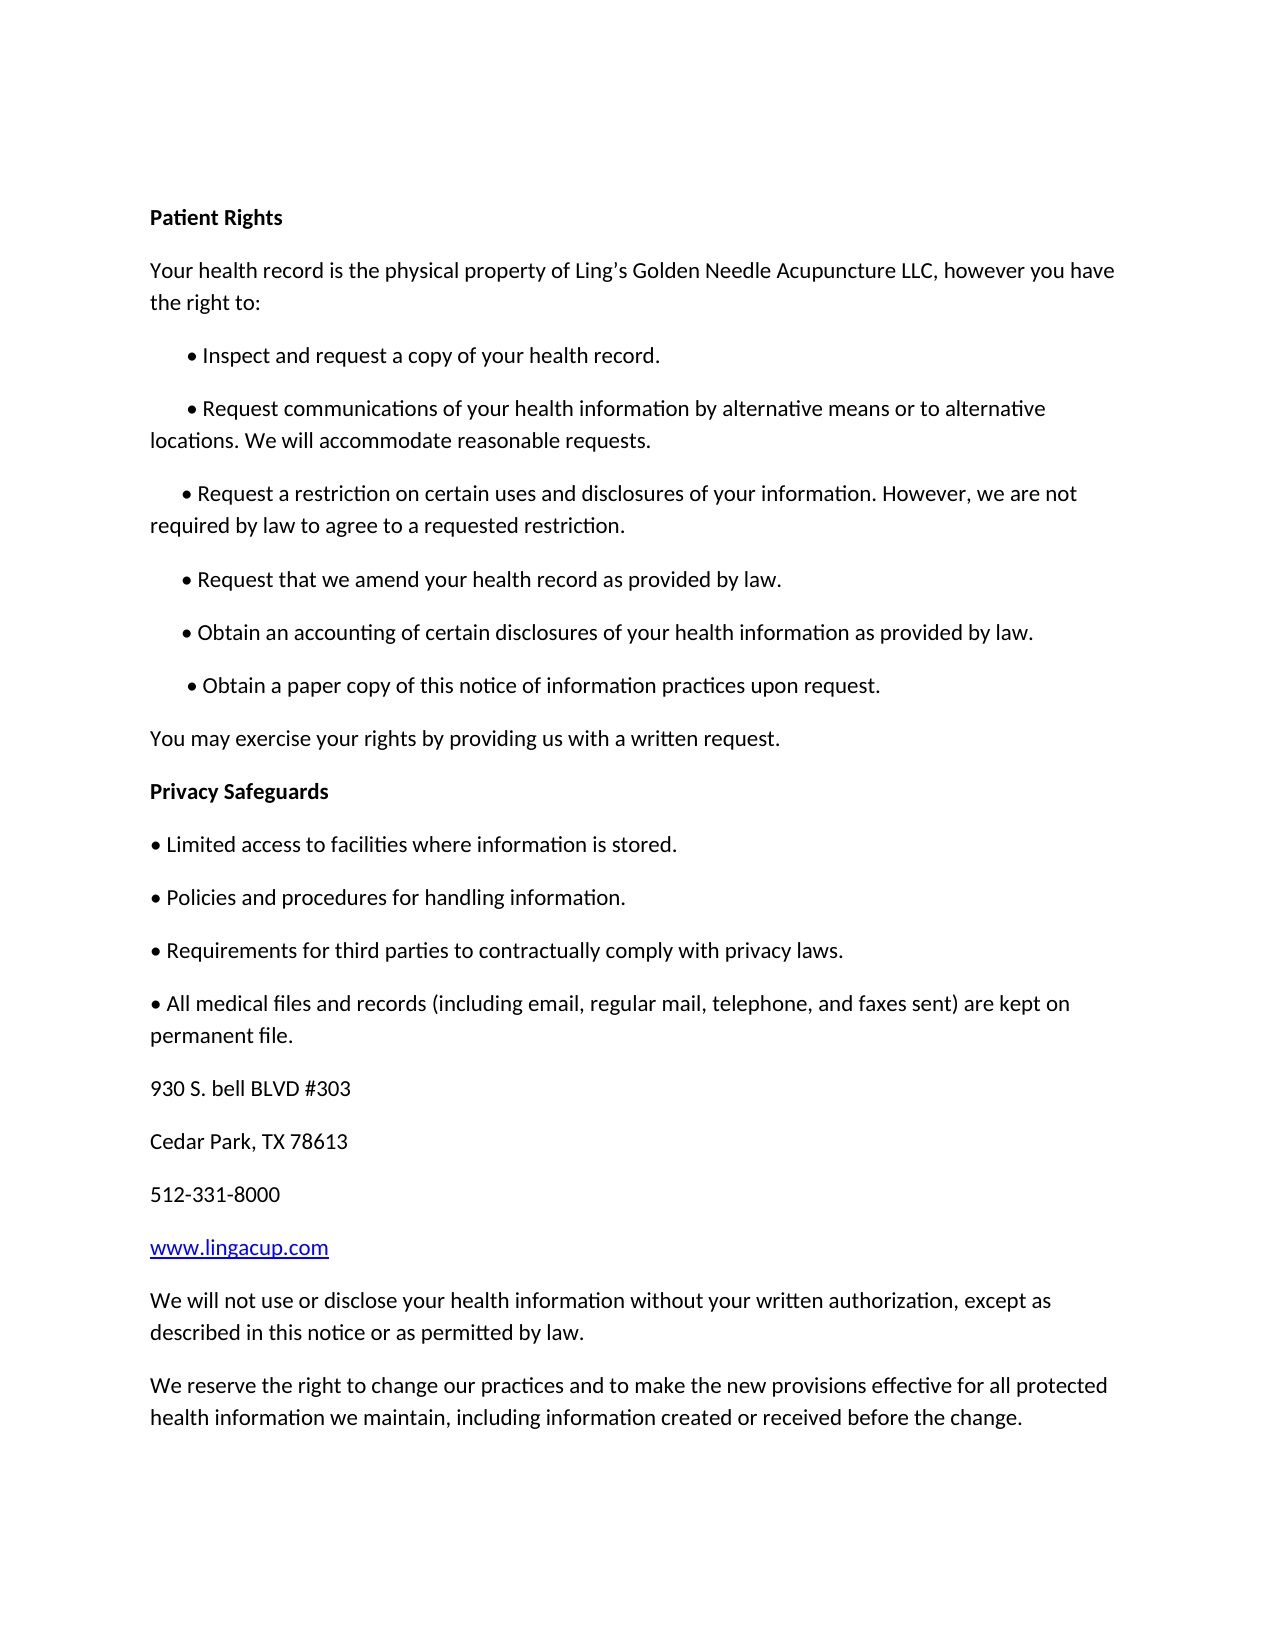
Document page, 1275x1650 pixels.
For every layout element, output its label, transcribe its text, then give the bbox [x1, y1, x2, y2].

text Your health record is the physical property of Ling’s Golden Needle Acupuncture LLC, however you have the right to: [150, 256, 1125, 316]
text Patient Rights [150, 203, 1125, 231]
text • All medical ﬁles and records (including email, regular mail, telephone, and faxes sent) are kept on permanent ﬁle. [150, 989, 1125, 1049]
text • Request a restriction on certain uses and disclosures of your information. However, we are not required by law to agree to a requested restriction. [150, 479, 1125, 540]
text • Request that we amend your health record as provided by law. [150, 565, 1125, 593]
text Privacy Safeguards [150, 777, 1125, 805]
text 512-331-8000 [150, 1180, 1125, 1208]
text We reserve the right to change our practices and to make the new provisions effective for all protected health information we maintain, including information created or received before the change. [150, 1371, 1125, 1432]
text • Limited access to facilities where information is stored. [150, 830, 1125, 858]
text • Requirements for third parties to contractually comply with privacy laws. [150, 936, 1125, 964]
text • Obtain a paper copy of this notice of information practices upon request. [150, 671, 1125, 699]
text • Policies and procedures for handling information. [150, 883, 1125, 911]
text • Obtain an accounting of certain disclosures of your health information as provided by law. [150, 618, 1125, 646]
text We will not use or disclose your health information without your written authorization, except as described in this notice or as permitted by law. [150, 1286, 1125, 1346]
text You may exercise your rights by providing us with a written request. [150, 724, 1125, 752]
text • Request communications of your health information by alternative means or to alternative locations. We will accommodate reasonable requests. [150, 394, 1125, 454]
text www.lingacup.com [150, 1233, 1125, 1261]
text • Inspect and request a copy of your health record. [150, 341, 1125, 369]
text 930 S. bell BLVD #303 [150, 1074, 1125, 1102]
text Cedar Park, TX 78613 [150, 1127, 1125, 1155]
